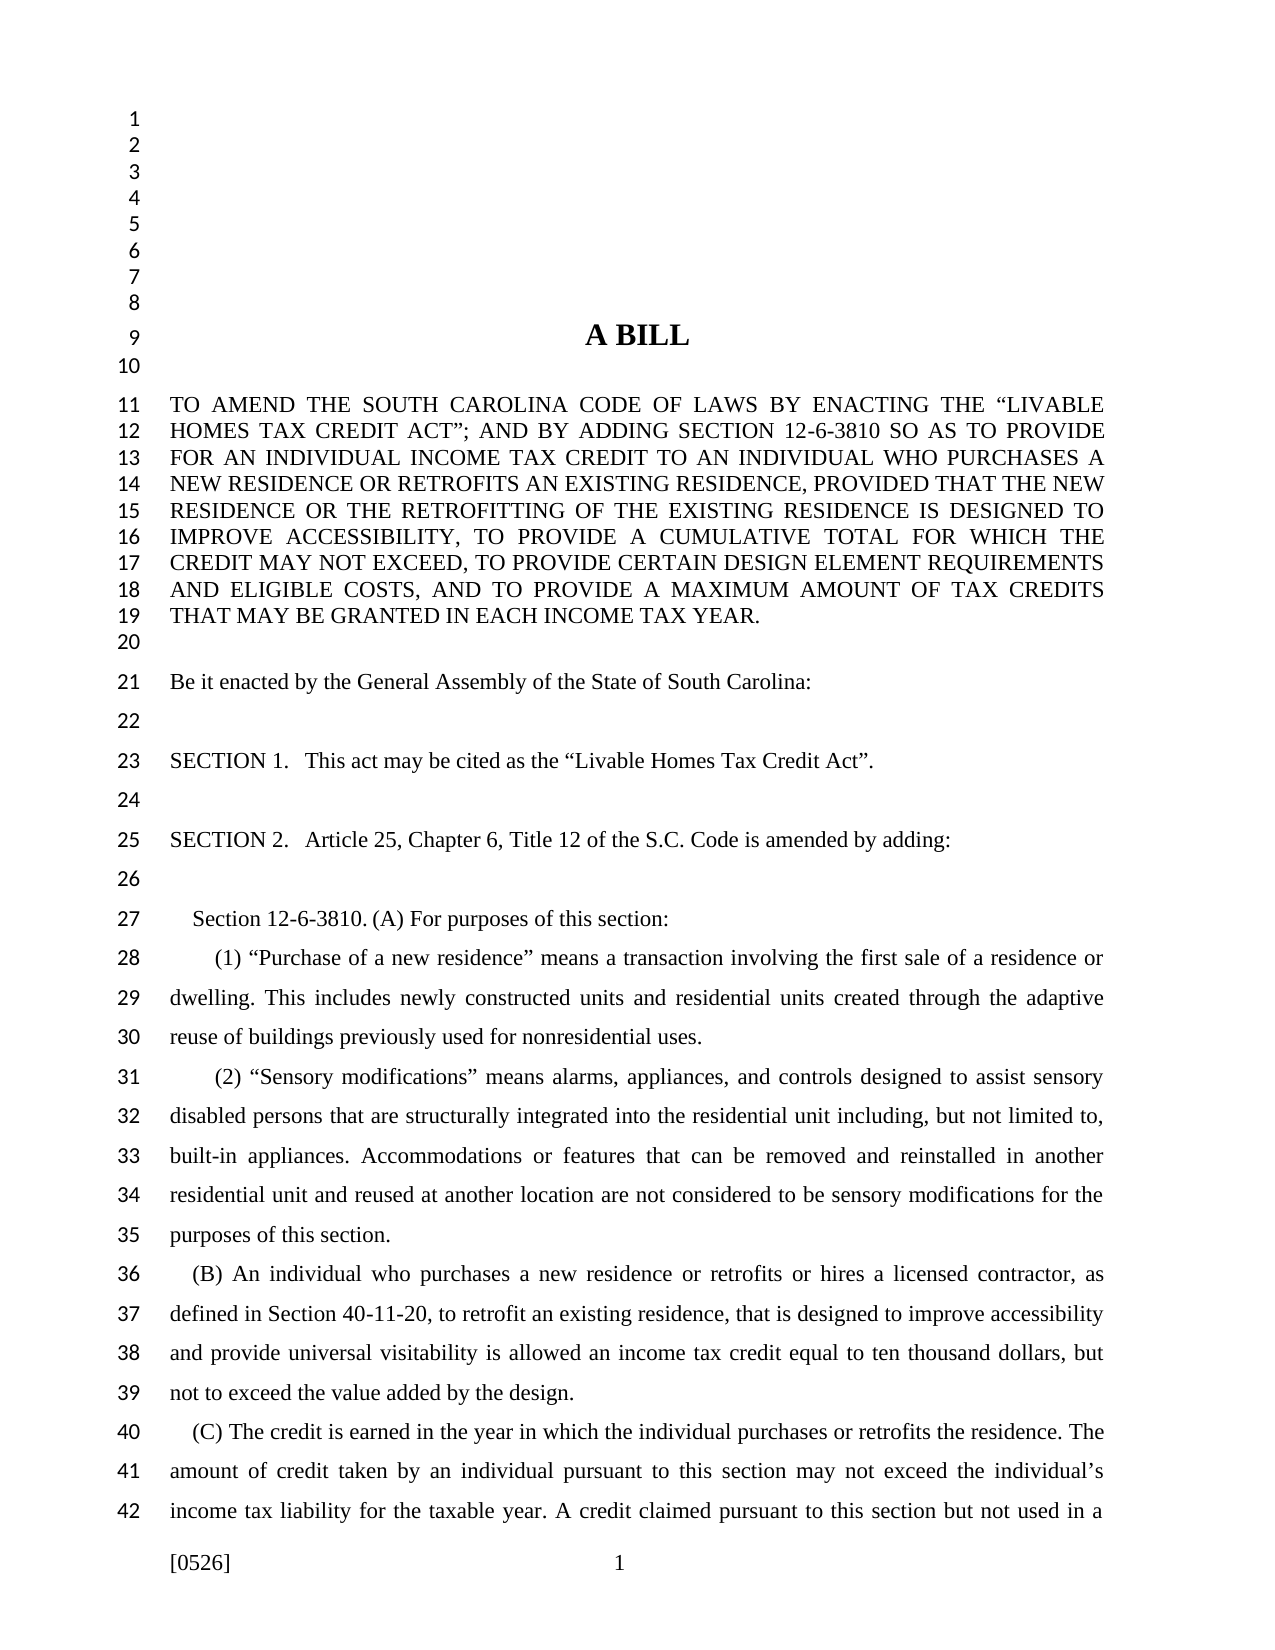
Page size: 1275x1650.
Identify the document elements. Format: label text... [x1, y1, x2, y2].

text Be it enacted by the General Assembly of the State of South Carolina: [169, 668, 1106, 694]
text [169, 1418, 1106, 1523]
text (1) “Purchase of a new residence” means a transaction involving the first sale of a residence or dwelling. This includes newly constructed units and residential units created through the adaptive reuse of buildings previously used for nonresidential uses. [169, 944, 1106, 1049]
text Section 12-6-3810. (A) For purposes of this section: [169, 905, 1106, 931]
text (2) “Sensory modifications” means alarms, appliances, and controls designed to assist sensory disabled persons that are structurally integrated into the residential unit including, but not limited to, built-in appliances. Accommodations or features that can be removed and reinstalled in another residential unit and reused at another location are not considered to be sensory modifications for the purposes of this section. [169, 1063, 1106, 1247]
text SECTION 2. Article 25, Chapter 6, Title 12 of the S.C. Code is amended by adding: [169, 826, 1106, 852]
text SECTION 1. This act may be cited as the “Livable Homes Tax Credit Act”. [169, 747, 1106, 773]
text (B) An individual who purchases a new residence or retrofits or hires a licensed contractor, as defined in Section 40-11-20, to retrofit an existing residence, that is designed to improve accessibility and provide universal visitability is allowed an income tax credit equal to ten thousand dollars, but not to exceed the value added by the design. [169, 1260, 1106, 1405]
text A bill [169, 316, 1106, 352]
